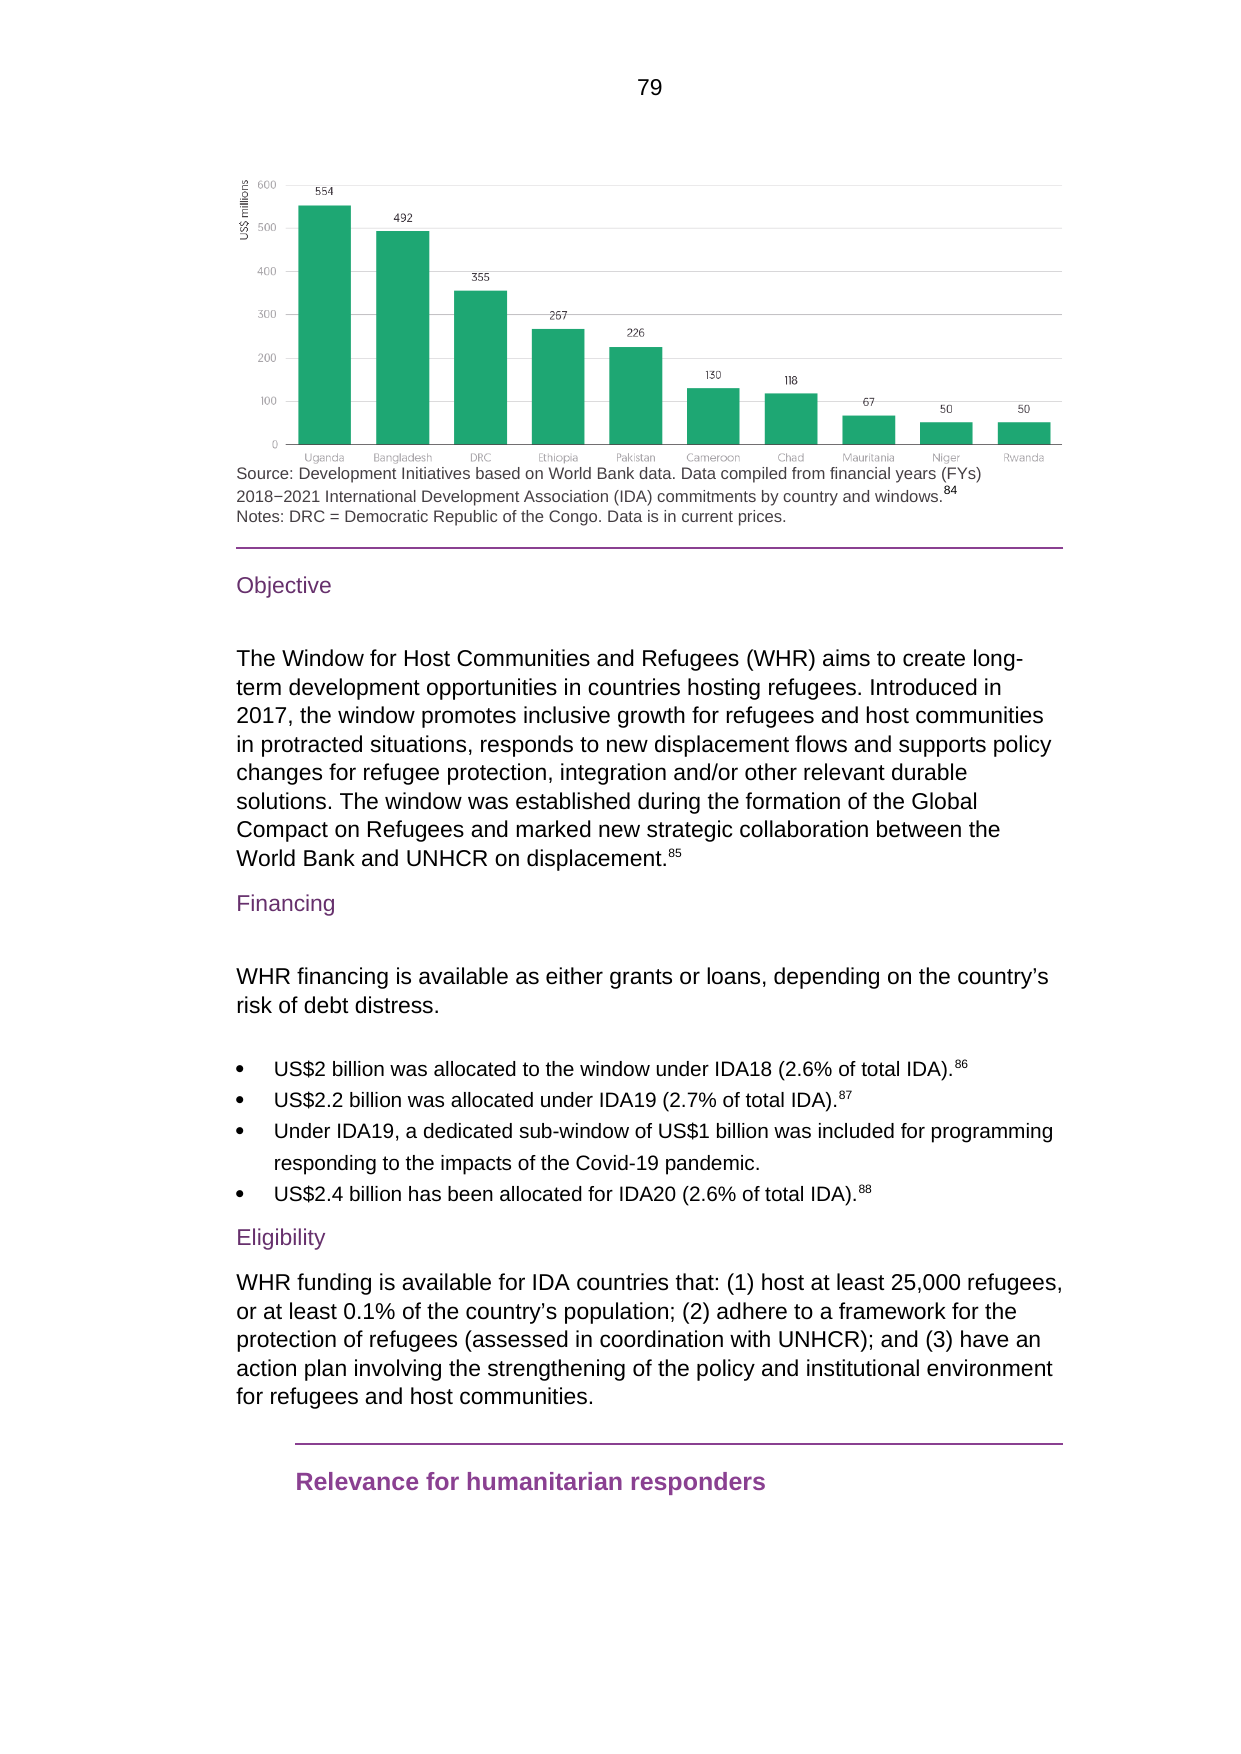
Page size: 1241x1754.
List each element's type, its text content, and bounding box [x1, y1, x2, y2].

text WHR funding is available for IDA countries that: (1) host at least 25,000 refugees, or at least 0.1% of the country’s population; (2) adhere to a framework for the protection of refugees (assessed in coordination with UNHCR); and (3) have an action plan involving the strengthening of the policy and institutional environment for refugees and host communities. [236, 1269, 1063, 1409]
list US$2 billion was allocated to the window under IDA18 (2.6% of total IDA). [236, 1051, 1063, 1082]
picture [236, 177, 1063, 464]
text WHR financing is available as either grants or loans, depending on the country’s risk of debt distress. [236, 963, 1063, 1018]
text Source: Development Initiatives based on World Bank data. Data compiled from financial years (FYs) 2018−2021 International Development Association (IDA) commitments by country and windows. Notes: DRC = Democratic Republic of the Congo. Data is in current prices. [236, 464, 1063, 547]
title Relevance for humanitarian responders [295, 1445, 1063, 1497]
text The Window for Host Communities and Refugees (WHR) aims to create long-term development opportunities in countries hosting refugees. Introduced in 2017, the window promotes inclusive growth for refugees and host communities in protracted situations, responds to new displacement flows and supports policy changes for refugee protection, integration and/or other relevant durable solutions. The window was established during the formation of the Global Compact on Refugees and marked new strategic collaboration between the World Bank and UNHCR on displacement. [236, 645, 1063, 871]
list US$2.2 billion was allocated under IDA19 (2.7% of total IDA). [236, 1082, 1063, 1114]
subtitle Financing [236, 889, 1063, 916]
list US$2.4 billion has been allocated for IDA20 (2.6% of total IDA). [236, 1176, 1063, 1207]
list Under IDA19, a dedicated sub-window of US$1 billion was included for programming responding to the impacts of the Covid-19 pandemic. [236, 1114, 1063, 1176]
subtitle Eligibility [236, 1224, 1063, 1251]
subtitle Objective [236, 572, 1063, 598]
